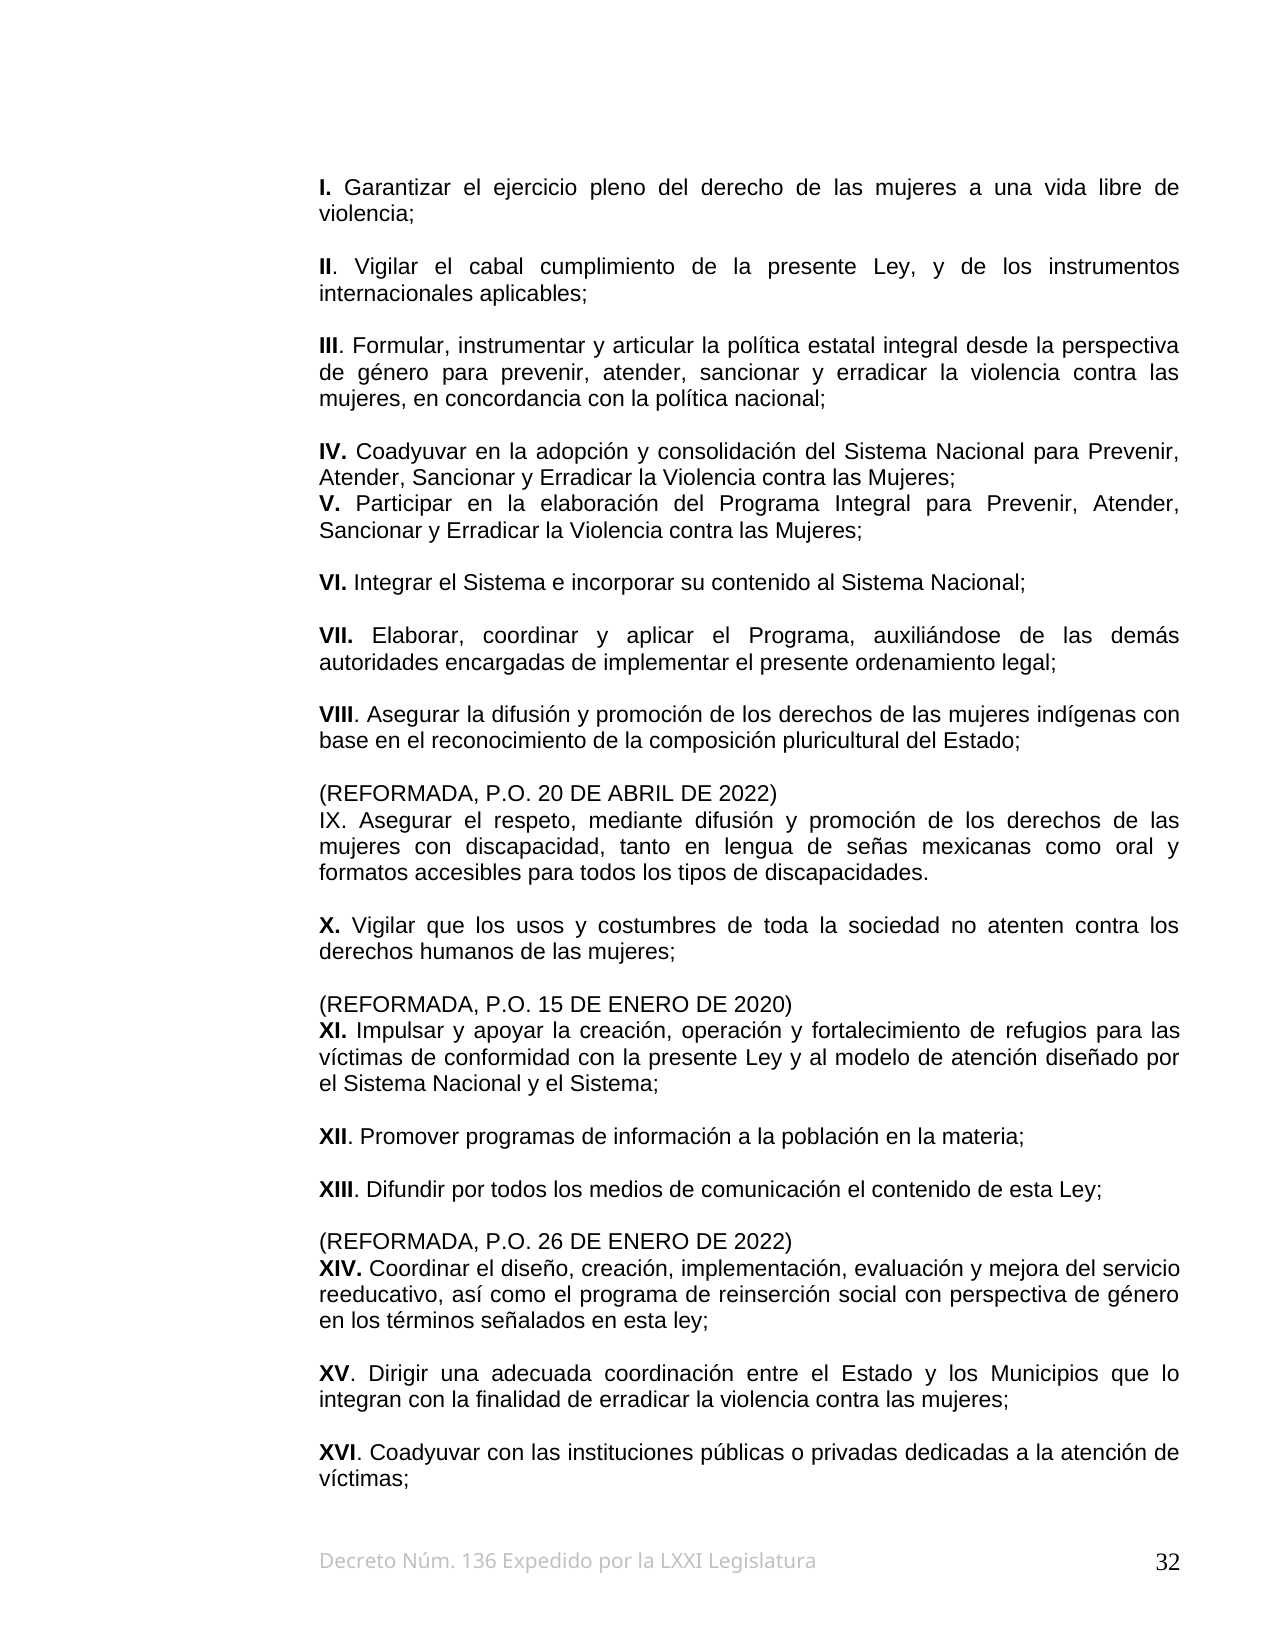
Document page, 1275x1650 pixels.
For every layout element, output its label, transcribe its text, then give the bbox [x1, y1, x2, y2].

text X. Vigilar que los usos y costumbres de toda la sociedad no atenten contra los derechos humanos de las mujeres; [319, 912, 1181, 965]
text IV. Coadyuvar en la adopción y consolidación del Sistema Nacional para Prevenir, Atender, Sancionar y Erradicar la Violencia contra las Mujeres; [319, 438, 1181, 490]
text VII. Elaborar, coordinar y aplicar el Programa, auxiliándose de las demás autoridades encargadas de implementar el presente ordenamiento legal; [319, 622, 1181, 675]
text I. Garantizar el ejercicio pleno del derecho de las mujeres a una vida libre de violencia; [319, 174, 1181, 227]
text III. Formular, instrumentar y articular la política estatal integral desde la perspectiva de género para prevenir, atender, sancionar y erradicar la violencia contra las mujeres, en concordancia con la política nacional; [319, 332, 1181, 411]
text II. Vigilar el cabal cumplimiento de la presente Ley, y de los instrumentos internacionales aplicables; [319, 253, 1181, 306]
text VIII. Asegurar la difusión y promoción de los derechos de las mujeres indígenas con base en el reconocimiento de la composición pluricultural del Estado; [319, 701, 1181, 754]
text XIII. Difundir por todos los medios de comunicación el contenido de esta Ley; [319, 1176, 1181, 1202]
text (REFORMADA, P.O. 20 DE ABRIL DE 2022) [319, 780, 1181, 807]
text XIV. Coordinar el diseño, creación, implementación, evaluación y mejora del servicio reeducativo, así como el programa de reinserción social con perspectiva de género en los términos señalados en esta ley; [319, 1254, 1181, 1334]
text XV. Dirigir una adecuada coordinación entre el Estado y los Municipios que lo integran con la finalidad de erradicar la violencia contra las mujeres; [319, 1360, 1181, 1413]
text (REFORMADA, P.O. 15 DE ENERO DE 2020) [319, 991, 1181, 1017]
text (REFORMADA, P.O. 26 DE ENERO DE 2022) [319, 1228, 1181, 1254]
text XII. Promover programas de información a la población en la materia; [319, 1123, 1181, 1149]
text XI. Impulsar y apoyar la creación, operación y fortalecimiento de refugios para las víctimas de conformidad con la presente Ley y al modelo de atención diseñado por el Sistema Nacional y el Sistema; [319, 1017, 1181, 1096]
text IX. Asegurar el respeto, mediante difusión y promoción de los derechos de las mujeres con discapacidad, tanto en lengua de señas mexicanas como oral y formatos accesibles para todos los tipos de discapacidades. [319, 807, 1181, 886]
text V. Participar en la elaboración del Programa Integral para Prevenir, Atender, Sancionar y Erradicar la Violencia contra las Mujeres; [319, 490, 1181, 543]
text XVI. Coadyuvar con las instituciones públicas o privadas dedicadas a la atención de víctimas; [319, 1439, 1181, 1492]
text VI. Integrar el Sistema e incorporar su contenido al Sistema Nacional; [319, 569, 1181, 596]
